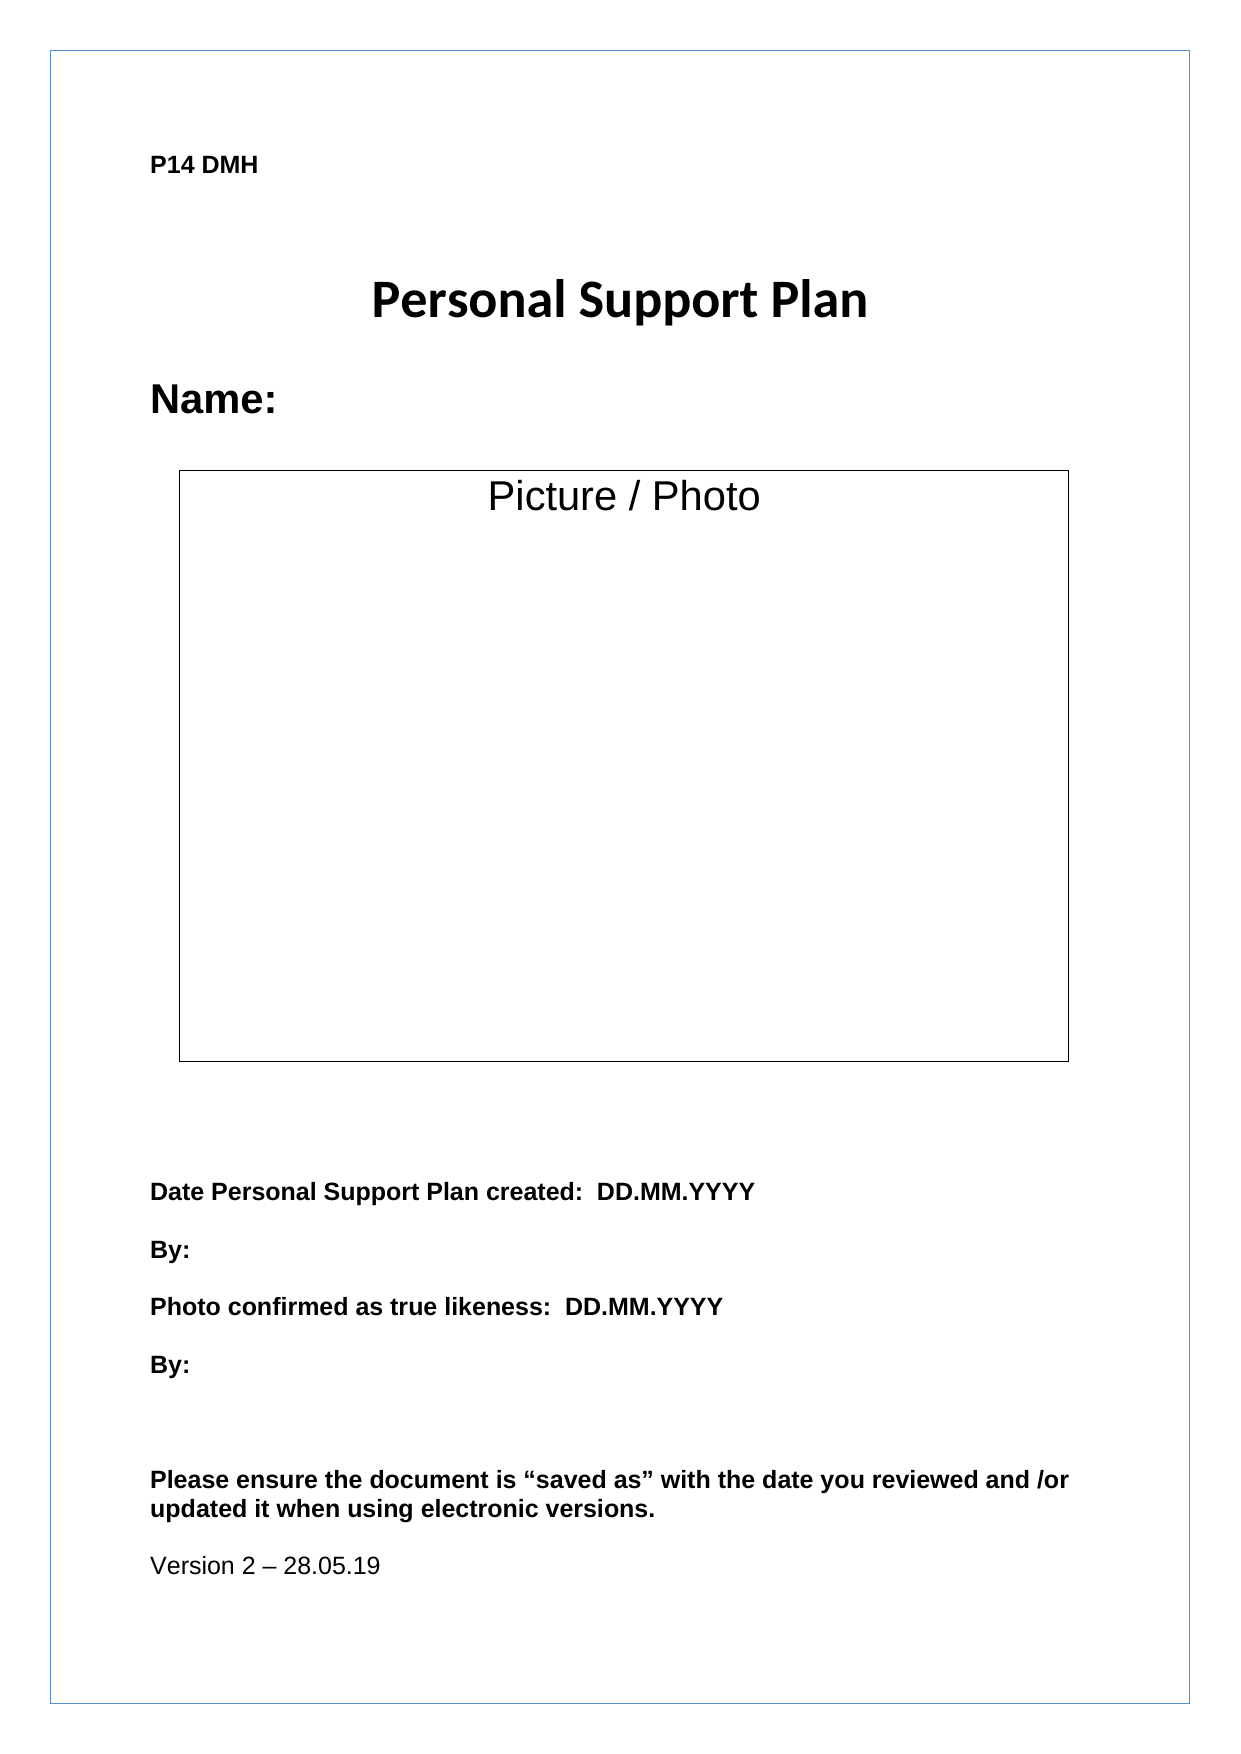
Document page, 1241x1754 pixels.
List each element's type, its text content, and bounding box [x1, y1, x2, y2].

text Please ensure the document is “saved as” with the date you reviewed and /or updated it when using electronic versions. [150, 1465, 1090, 1522]
text By: [150, 1235, 1090, 1263]
text Name: [150, 374, 1090, 422]
table_header Picture / Photo [180, 471, 1068, 1061]
text P14 DMH [150, 150, 1090, 179]
text By: [150, 1350, 1090, 1378]
text Photo confirmed as true likeness: DD.MM.YYYY [150, 1292, 1090, 1321]
text Version 2 – 28.05.19 [150, 1551, 1090, 1580]
text Date Personal Support Plan created: DD.MM.YYYY [150, 1177, 1090, 1206]
text Personal Support Plan [150, 265, 1090, 331]
